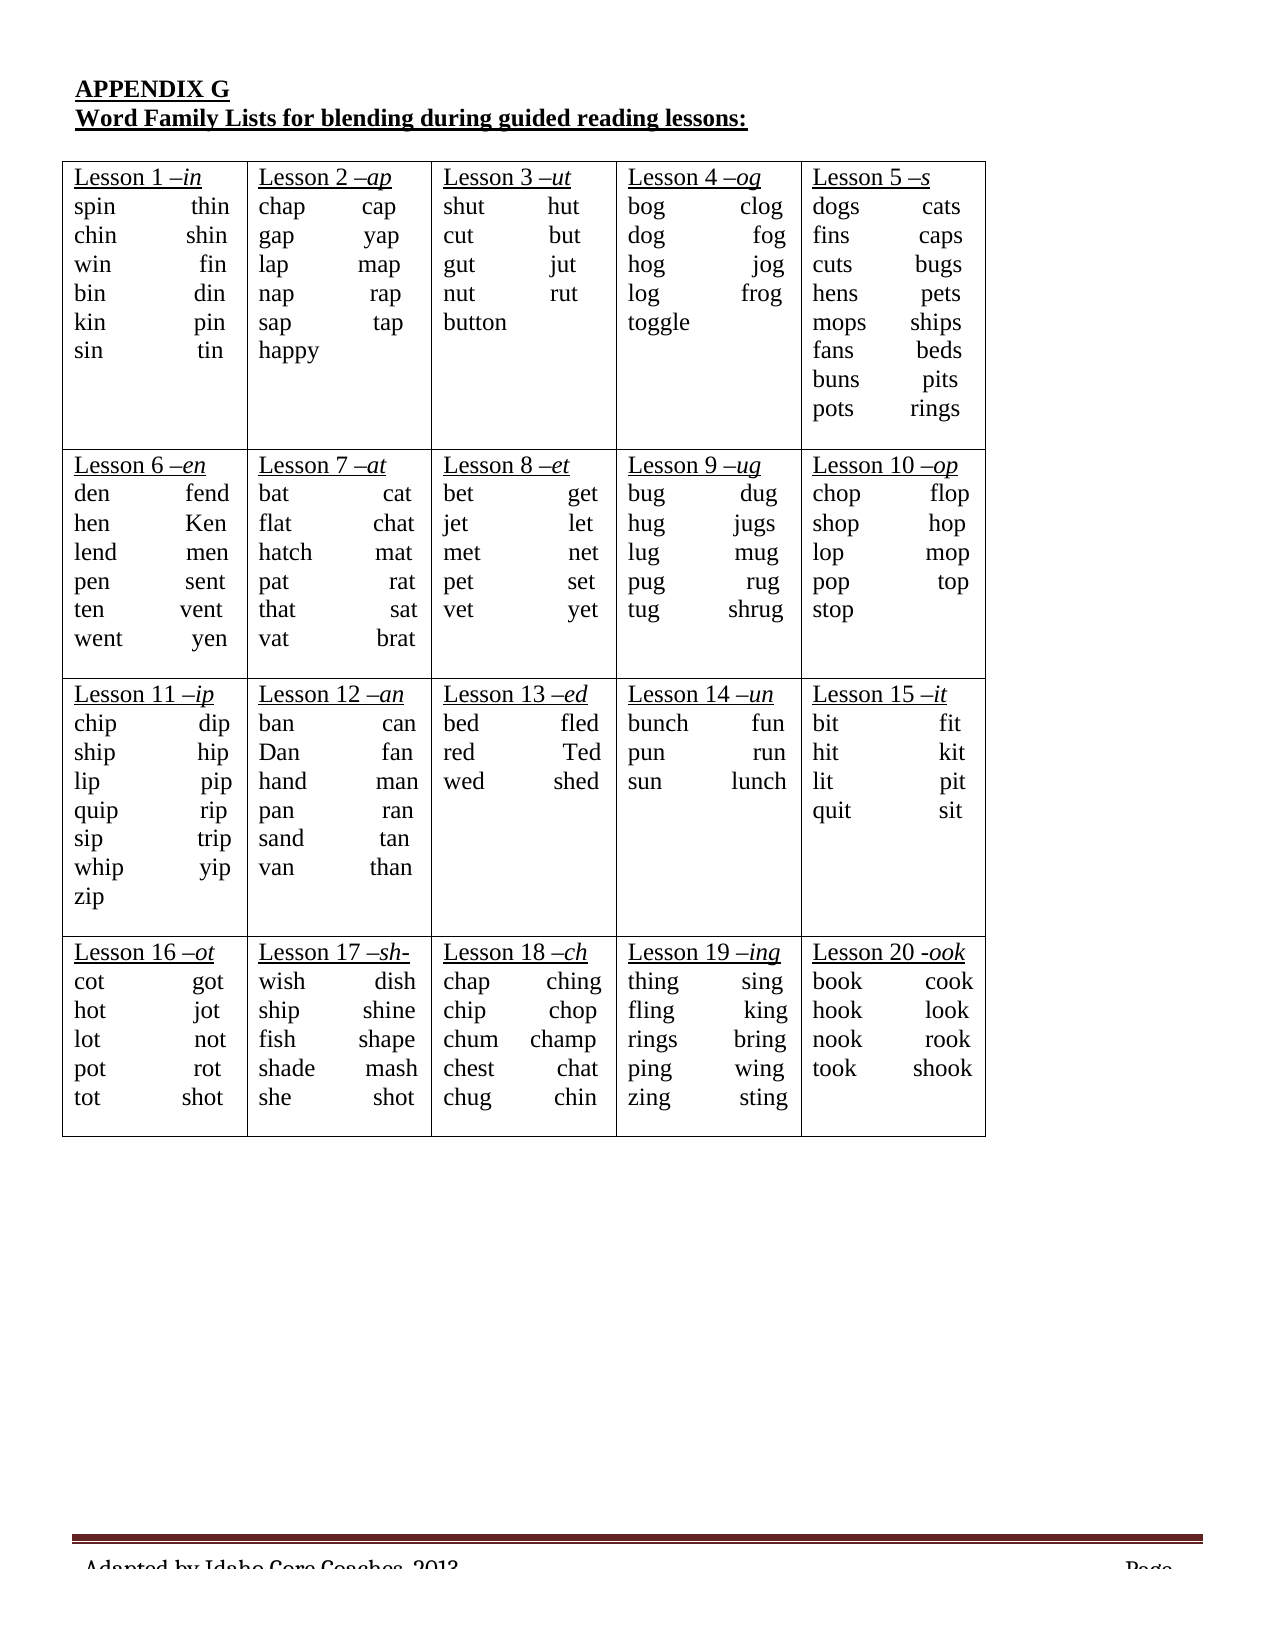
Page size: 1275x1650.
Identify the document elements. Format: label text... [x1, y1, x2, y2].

table_cell Lesson 10 –op chop flop shop hop lop mop pop top stop [802, 450, 985, 678]
table_cell Lesson 12 –an ban can Dan fan hand man pan ran sand tan van than [248, 679, 431, 936]
table_header Lesson 2 –ap chap cap gap yap lap map nap rap sap tap happy [248, 162, 431, 449]
table_cell Lesson 7 –at bat cat flat chat hatch mat pat rat that sat vat brat [248, 450, 431, 678]
table_cell Lesson 19 –ing thing sing fling king rings bring ping wing zing sting [617, 937, 801, 1136]
table_cell Lesson 9 –ug bug dug hug jugs lug mug pug rug tug shrug [617, 450, 801, 678]
table_cell Lesson 6 –en den fend hen Ken lend men pen sent ten vent went yen [63, 450, 247, 678]
table_cell Lesson 8 –et bet get jet let met net pet set vet yet [432, 450, 616, 678]
table_header Lesson 3 –ut shut hut cut but gut jut nut rut button [432, 162, 616, 449]
table_cell Lesson 11 –ip chip dip ship hip lip pip quip rip sip trip whip yip zip [63, 679, 247, 936]
table_cell Lesson 14 –un bunch fun pun run sun lunch [617, 679, 801, 936]
table_cell Lesson 17 –sh- wish dish ship shine fish shape shade mash she shot [248, 937, 431, 1136]
subtitle APPENDIX G [75, 74, 1219, 103]
table_header Lesson 5 –s dogs cats fins caps cuts bugs hens pets mops ships fans beds buns pits pots rings [802, 162, 985, 449]
table_cell Lesson 13 –ed bed fled red Ted wed shed [432, 679, 616, 936]
text Word Family Lists for blending during guided reading lessons: [75, 103, 1219, 132]
table_header Lesson 1 –in spin thin chin shin win fin bin din kin pin sin tin [63, 162, 247, 449]
table_cell Lesson 16 –ot cot got hot jot lot not pot rot tot shot [63, 937, 247, 1136]
table_header Lesson 4 –og bog clog dog fog hog jog log frog toggle [617, 162, 801, 449]
table_cell Lesson 15 –it bit fit hit kit lit pit quit sit [802, 679, 985, 936]
table_cell Lesson 20 -ook book cook hook look nook rook took shook [802, 937, 985, 1136]
table_cell Lesson 18 –ch chap ching chip chop chum champ chest chat chug chin [432, 937, 616, 1136]
